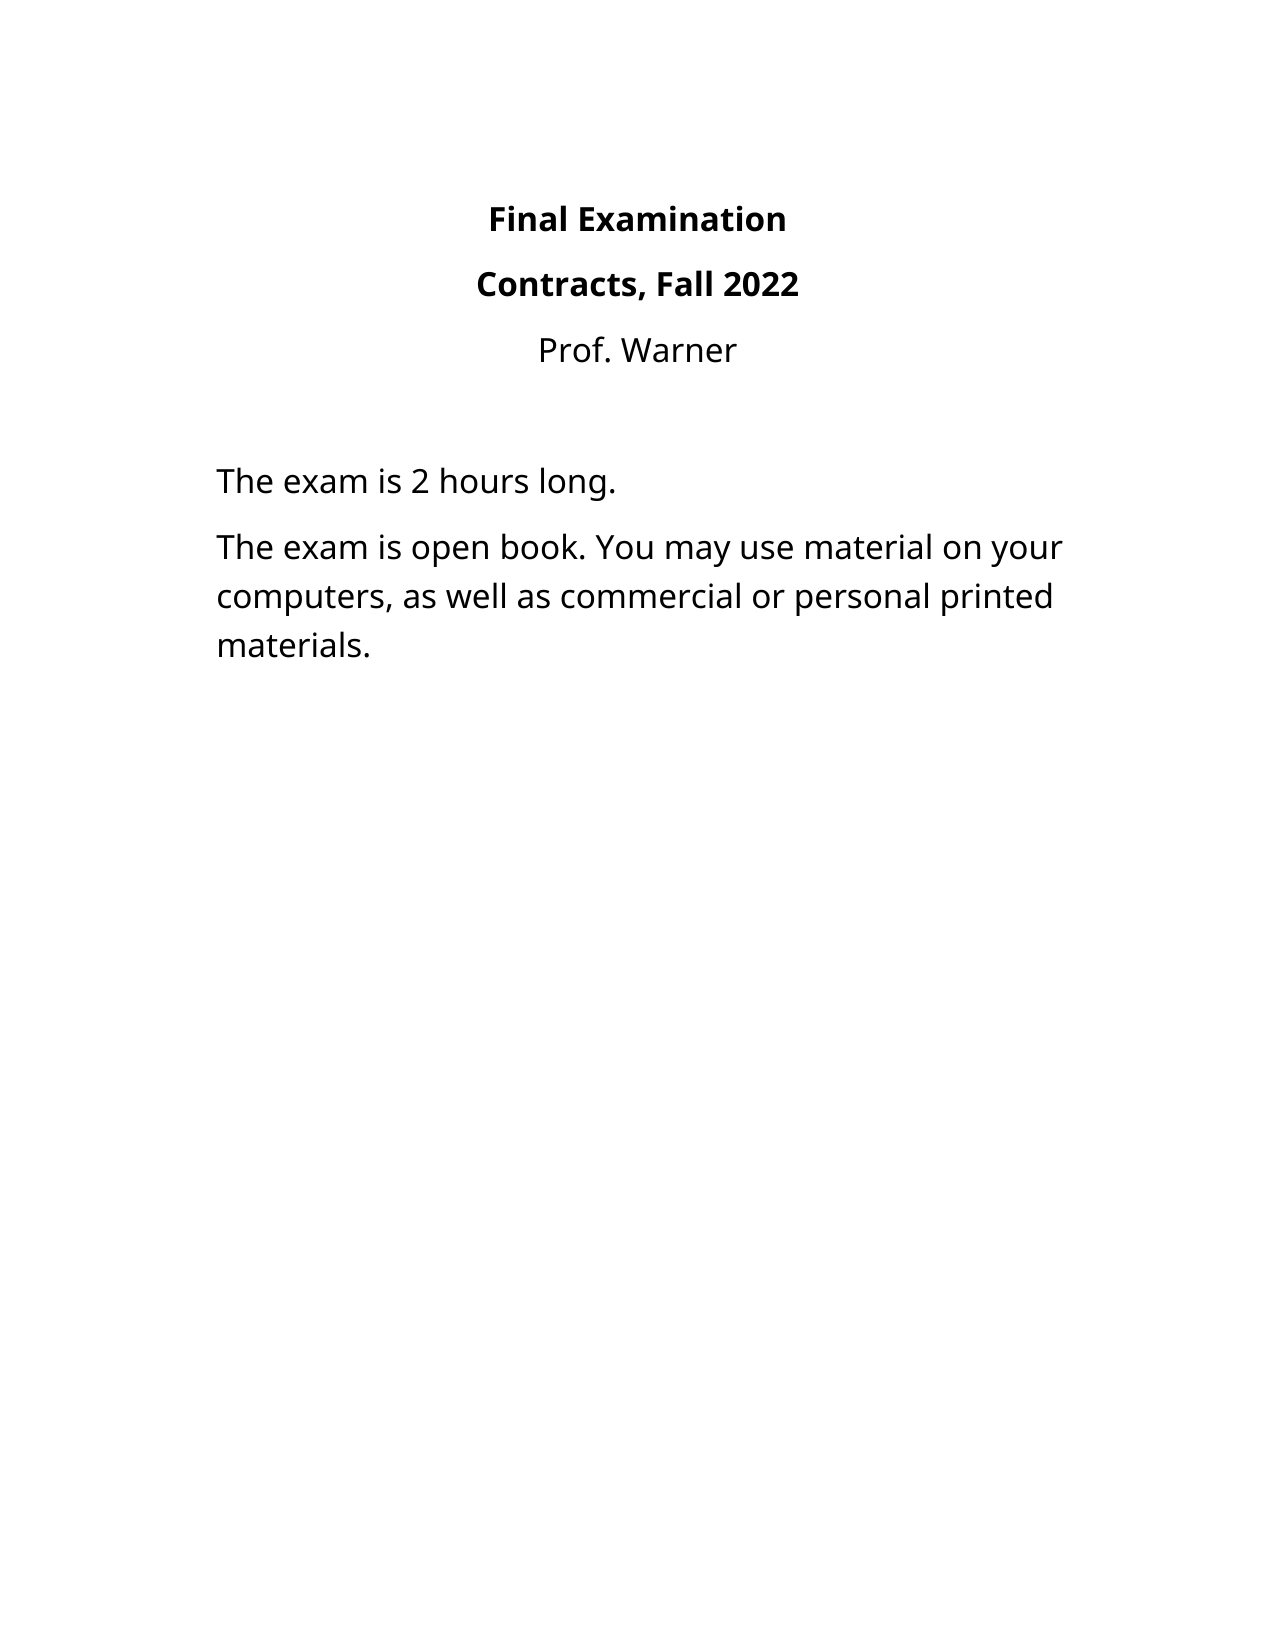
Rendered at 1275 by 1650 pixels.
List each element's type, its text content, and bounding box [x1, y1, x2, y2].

text Prof. Warner [216, 327, 1125, 372]
text Final Examination [216, 195, 1125, 241]
text The exam is open book. You may use material on your computers, as well as commercial or personal printed materials. [216, 523, 1125, 667]
text Contracts, Fall 2022 [216, 261, 1125, 306]
text The exam is 2 hours long. [216, 458, 1125, 503]
